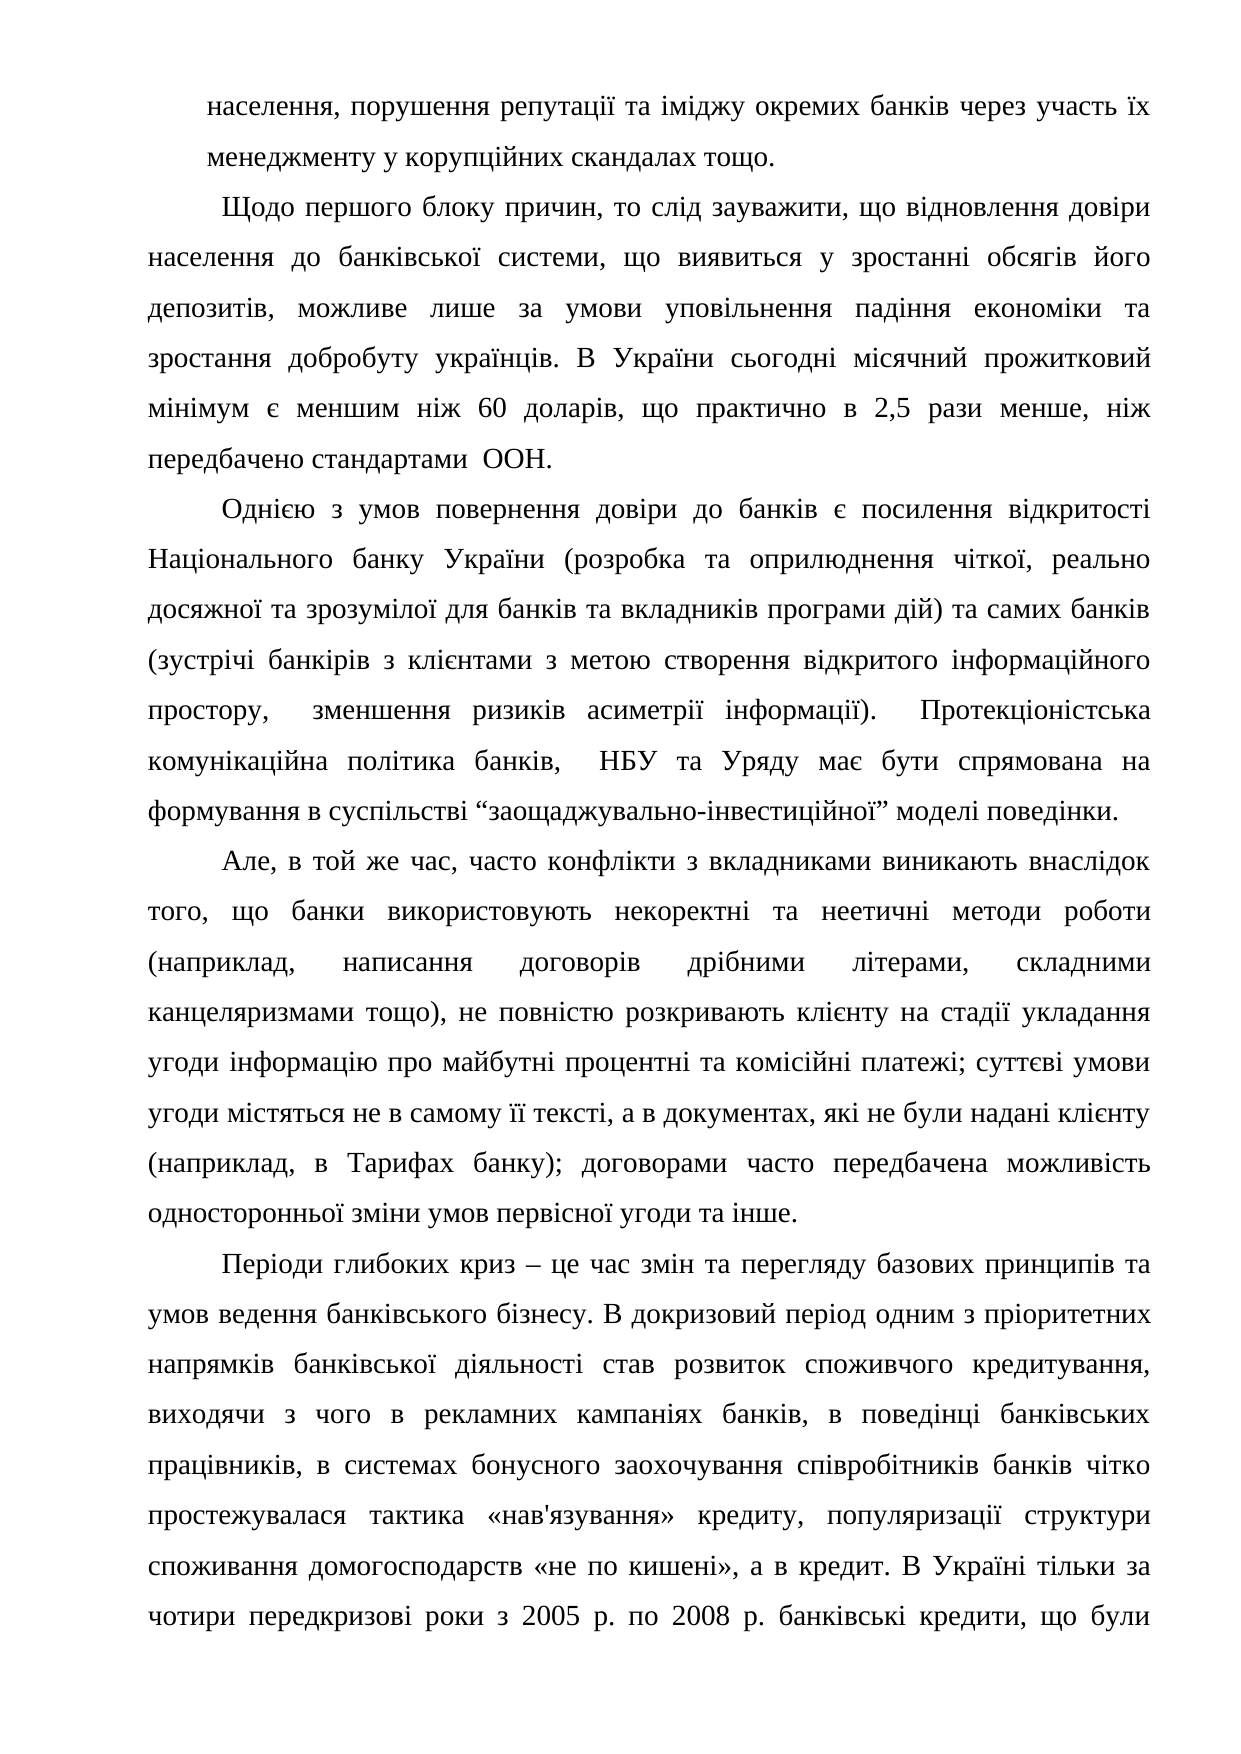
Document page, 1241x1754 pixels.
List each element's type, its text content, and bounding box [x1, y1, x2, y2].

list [169, 88, 1152, 172]
text Щодо першого блоку причин, то слід зауважити, що відновлення довіри населення до банківської системи, що виявиться у зростанні обсягів його депозитів, можливе лише за умови уповільнення падіння економіки та зростання добробуту українців. В України сьогодні місячний прожитковий мінімум є меншим ніж 60 доларів, що практично в 2,5 рази менше, ніж передбачено стандартами ООН. [148, 189, 1152, 474]
text Однією з умов повернення довіри до банків є посилення відкритості Національного банку України (розробка та оприлюднення чіткої, реально досяжної та зрозумілої для банків та вкладників програми дій) та самих банків (зустрічі банкірів з клієнтами з метою створення відкритого інформаційного простору, зменшення ризиків асиметрії інформації). Протекціоністська комунікаційна політика банків, НБУ та Уряду має бути спрямована на формування в суспільстві “заощаджувально-інвестиційної” моделі поведінки. [148, 491, 1152, 826]
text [148, 1246, 1152, 1631]
text Але, в той же час, часто конфлікти з вкладниками виникають внаслідок того, що банки використовують некоректні та неетичні методи роботи (наприклад, написання договорів дрібними літерами, складними канцеляризмами тощо), не повністю розкривають клієнту на стадії укладання угоди інформацію про майбутні процентні та комісійні платежі; суттєві умови угоди містяться не в самому її тексті, а в документах, які не були надані клієнту (наприклад, в Тарифах банку); договорами часто передбачена можливість односторонньої зміни умов первісної угоди та інше. [148, 843, 1152, 1229]
